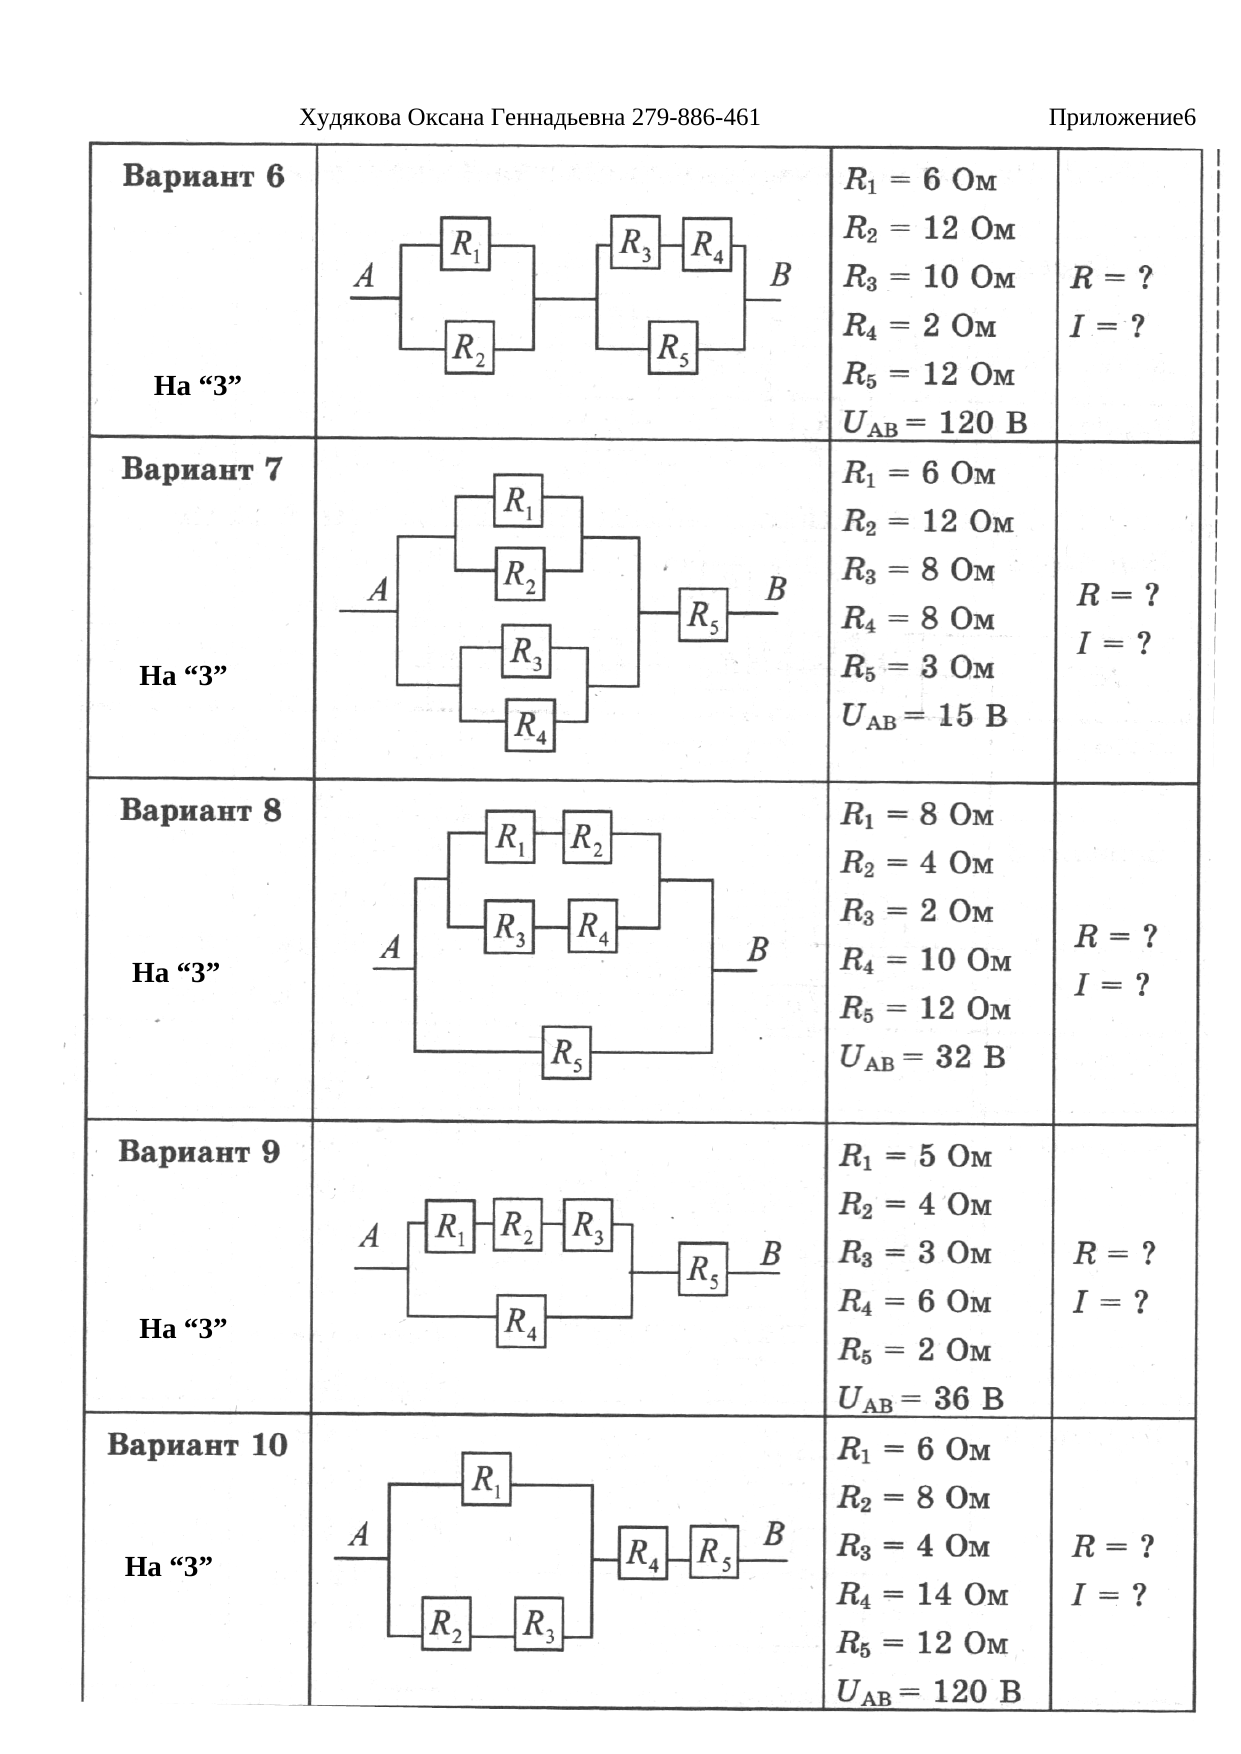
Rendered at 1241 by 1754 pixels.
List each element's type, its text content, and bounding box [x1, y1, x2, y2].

text На “3” [44, 1312, 1196, 1345]
text На “3” [44, 658, 1196, 692]
text На “3” [44, 955, 1196, 989]
text На “3” [44, 368, 1196, 402]
text На “3” [44, 1549, 1196, 1583]
